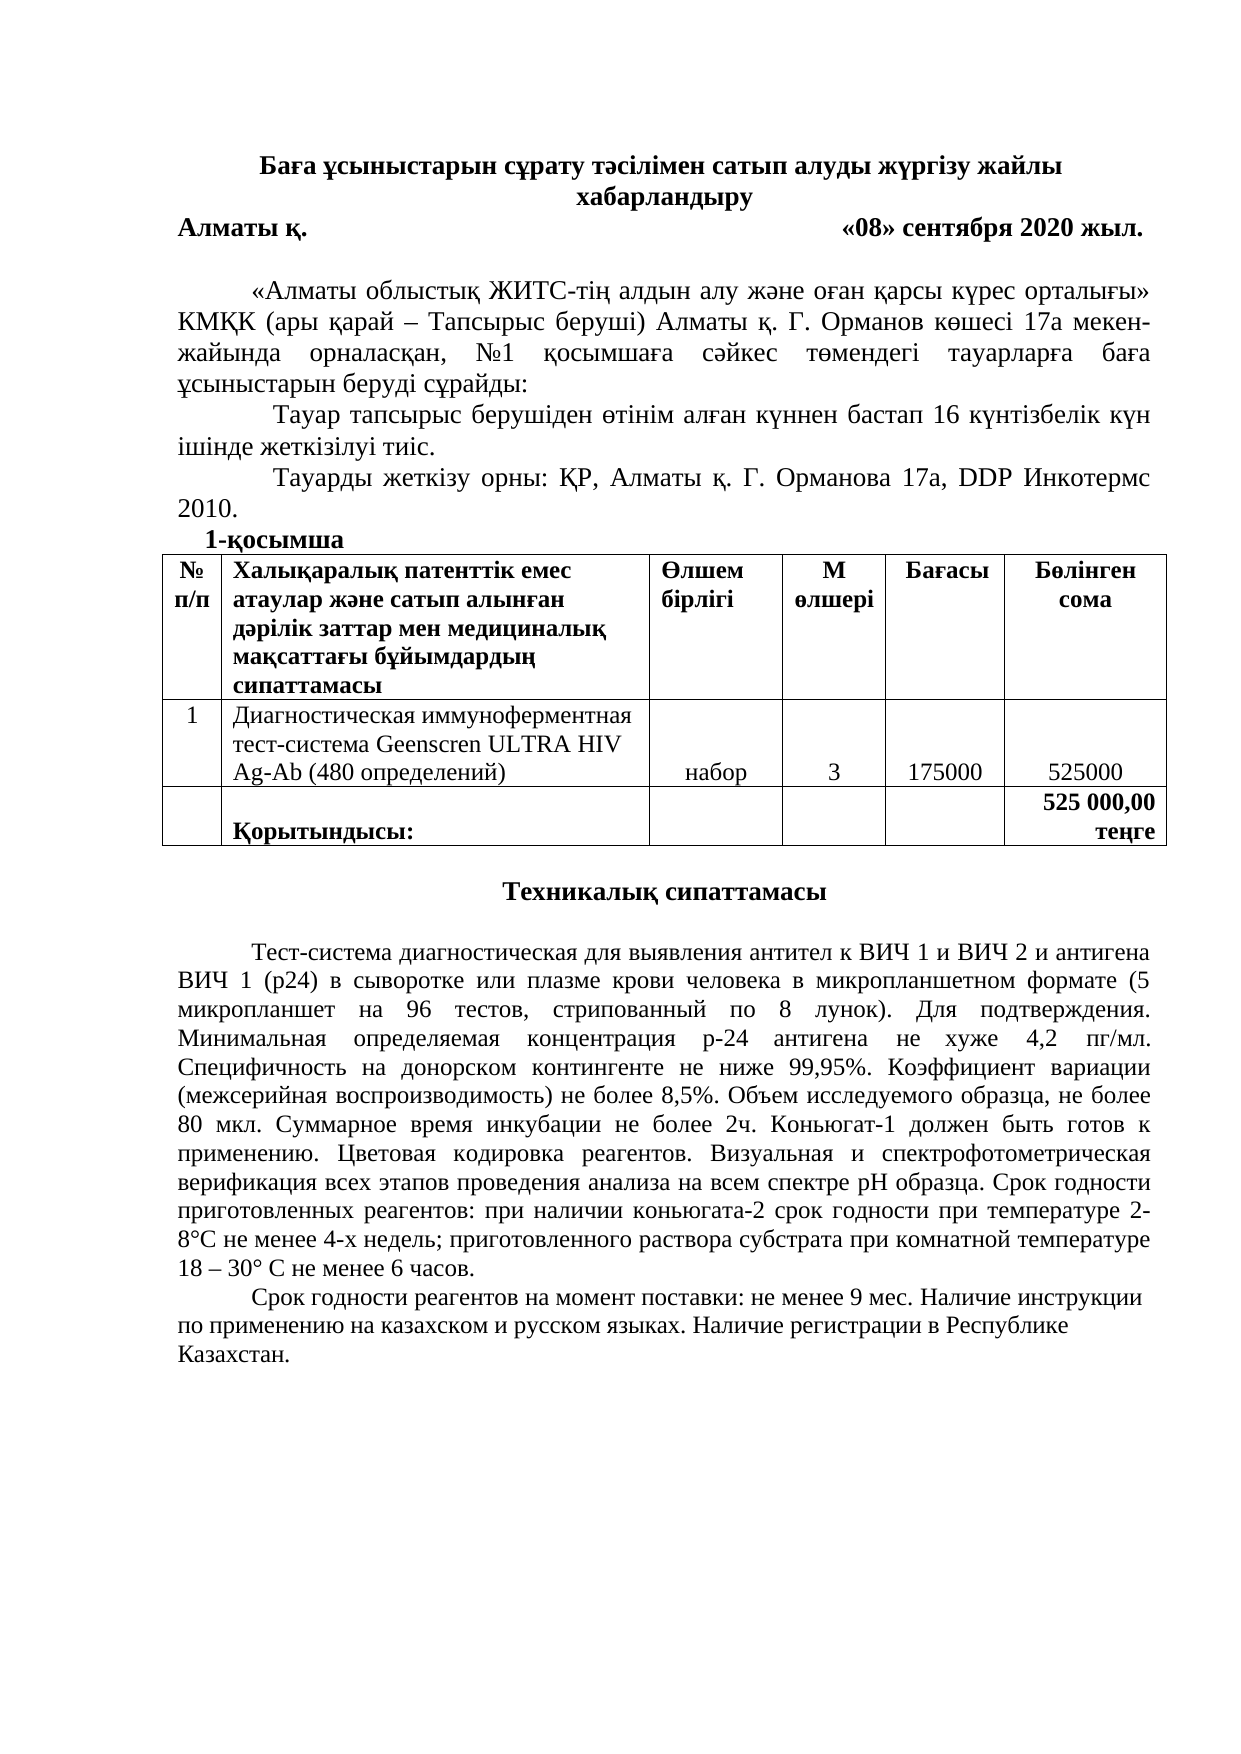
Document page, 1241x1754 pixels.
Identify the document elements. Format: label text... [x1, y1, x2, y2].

text Алматы қ. «08» сентября 2020 жыл. [177, 212, 1152, 243]
table_header Бөлінген сома [1005, 555, 1166, 699]
table_header Халықаралық патенттік емес атаулар және сатып алынған дәрілік заттар мен медициналық мақсаттағы бұйымдардың сипаттамасы [222, 555, 649, 699]
table_cell [783, 787, 885, 845]
table_cell 525 000,00 теңге [1005, 787, 1166, 845]
text Техникалық сипаттамасы [177, 874, 1152, 906]
text Тест-система диагностическая для выявления антител к ВИЧ 1 и ВИЧ 2 и антигена ВИЧ 1 (р24) в сыворотке или плазме крови человека в микропланшетном формате (5 микропланшет на 96 тестов, стрипованный по 8 лунок). Для подтверждения. Минимальная определяемая концентрация p-24 антигена не хуже 4,2 пг/мл. Специфичность на донорском контингенте не ниже 99,95%. Коэффициент вариации (межсерийная воспроизводимость) не более 8,5%. Объем исследуемого образца, не более 80 мкл. Суммарное время инкубации не более 2ч. Коньюгат-1 должен быть готов к применению. Цветовая кодировка реагентов. Визуальная и спектрофотометрическая верификация всех этапов проведения анализа на всем спектре рН образца. Срок годности приготовленных реагентов: при наличии коньюгата-2 срок годности при температуре 2-8°С не менее 4-х недель; приготовленного раствора субстрата при комнатной температуре 18 – 30° C не менее 6 часов. [177, 937, 1152, 1282]
table_cell 3 [783, 700, 885, 786]
table_header Мөлшері [783, 555, 885, 699]
text 1-қосымша [177, 523, 1152, 554]
table_cell набор [650, 700, 782, 786]
table_header № п/п [163, 555, 221, 699]
text Тауарды жеткізу орны: ҚР, Алматы қ. Г. Орманова 17а, DDP Инкотермс 2010. [177, 461, 1152, 523]
table_header Бағасы [886, 555, 1004, 699]
table_cell [650, 787, 782, 845]
table_cell [886, 787, 1004, 845]
table_cell Қорытындысы: [222, 787, 649, 845]
table_cell 525000 [1005, 700, 1166, 786]
text Баға ұсыныстарын сұрату тәсілімен сатып алуды жүргізу жайлы хабарландыру [177, 149, 1152, 212]
table_cell 175000 [886, 700, 1004, 786]
text Тауар тапсырыс берушіден өтінім алған күннен бастап 16 күнтізбелік күн ішінде жеткізілуі тиіс. [177, 398, 1152, 461]
table_header Өлшем бірлігі [650, 555, 782, 699]
text «Алматы облыстық ЖИТС-тің алдын алу және оған қарсы күрес орталығы» КМҚК (ары қарай – Тапсырыс беруші) Алматы қ. Г. Орманов көшесі 17а мекен-жайында орналасқан, №1 қосымшаға сәйкес төмендегі тауарларға баға ұсыныстарын беруді сұрайды: [177, 274, 1152, 398]
table_cell 1 [163, 700, 221, 786]
text Срок годности реагентов на момент поставки: не менее 9 мес. Наличие инструкции по применению на казахском и русском языках. Наличие регистрации в Республике Казахстан. [177, 1282, 1152, 1368]
table_cell [163, 787, 221, 845]
table_cell Диагностическая иммуноферментная тест-система Geenscren ULTRA HIV Ag-Ab (480 определений) [222, 700, 649, 786]
